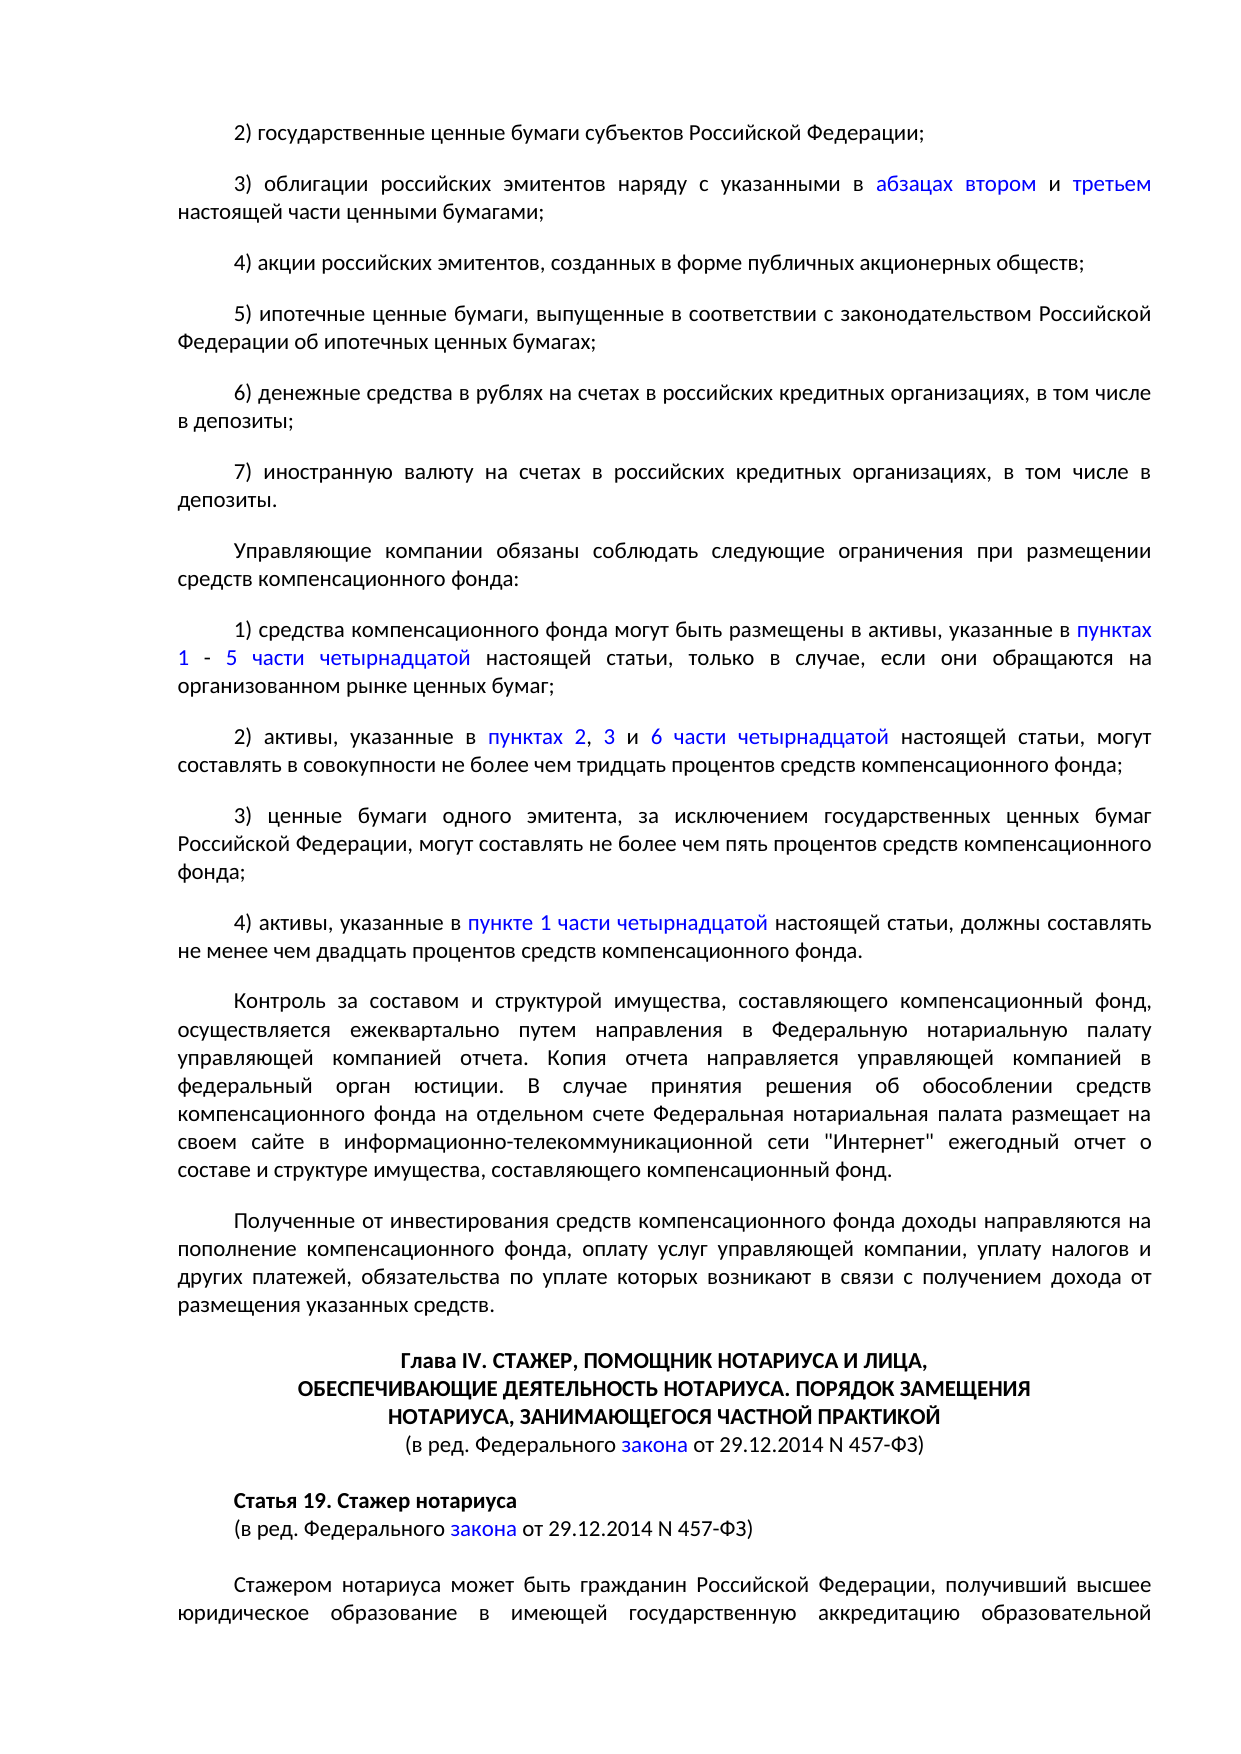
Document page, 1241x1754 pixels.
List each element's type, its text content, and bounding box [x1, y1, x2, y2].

text Контроль за составом и структурой имущества, составляющего компенсационный фонд, осуществляется ежеквартально путем направления в Федеральную нотариальную палату управляющей компанией отчета. Копия отчета направляется управляющей компанией в федеральный орган юстиции. В случае принятия решения об обособлении средств компенсационного фонда на отдельном счете Федеральная нотариальная палата размещает на своем сайте в информационно-телекоммуникационной сети "Интернет" ежегодный отчет о составе и структуре имущества, составляющего компенсационный фонд. [177, 987, 1152, 1183]
text 6) денежные средства в рублях на счетах в российских кредитных организациях, в том числе в депозиты; [177, 378, 1152, 434]
text Управляющие компании обязаны соблюдать следующие ограничения при размещении средств компенсационного фонда: [177, 536, 1152, 592]
text 1) средства компенсационного фонда могут быть размещены в активы, указанные в пунктах 1 - 5 части четырнадцатой настоящей статьи, только в случае, если они обращаются на организованном рынке ценных бумаг; [177, 615, 1152, 699]
title ОБЕСПЕЧИВАЮЩИЕ ДЕЯТЕЛЬНОСТЬ НОТАРИУСА. ПОРЯДОК ЗАМЕЩЕНИЯ [177, 1374, 1152, 1402]
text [177, 1570, 1152, 1626]
text 5) ипотечные ценные бумаги, выпущенные в соответствии с законодательством Российской Федерации об ипотечных ценных бумагах; [177, 299, 1152, 355]
text 3) облигации российских эмитентов наряду с указанными в абзацах втором и третьем настоящей части ценными бумагами; [177, 169, 1152, 225]
text 4) акции российских эмитентов, созданных в форме публичных акционерных обществ; [177, 248, 1152, 276]
text (в ред. Федерального закона от 29.12.2014 N 457-ФЗ) [177, 1430, 1152, 1458]
text 2) государственные ценные бумаги субъектов Российской Федерации; [177, 118, 1152, 146]
text 4) активы, указанные в пункте 1 части четырнадцатой настоящей статьи, должны составлять не менее чем двадцать процентов средств компенсационного фонда. [177, 908, 1152, 964]
text (в ред. Федерального закона от 29.12.2014 N 457-ФЗ) [177, 1514, 1152, 1542]
title НОТАРИУСА, ЗАНИМАЮЩЕГОСЯ ЧАСТНОЙ ПРАКТИКОЙ [177, 1402, 1152, 1430]
text 3) ценные бумаги одного эмитента, за исключением государственных ценных бумаг Российской Федерации, могут составлять не более чем пять процентов средств компенсационного фонда; [177, 801, 1152, 885]
title Статья 19. Стажер нотариуса [177, 1486, 1152, 1514]
text 2) активы, указанные в пунктах 2, 3 и 6 части четырнадцатой настоящей статьи, могут составлять в совокупности не более чем тридцать процентов средств компенсационного фонда; [177, 722, 1152, 778]
text 7) иностранную валюту на счетах в российских кредитных организациях, в том числе в депозиты. [177, 457, 1152, 513]
text Полученные от инвестирования средств компенсационного фонда доходы направляются на пополнение компенсационного фонда, оплату услуг управляющей компании, уплату налогов и других платежей, обязательства по уплате которых возникают в связи с получением дохода от размещения указанных средств. [177, 1206, 1152, 1318]
title Глава IV. СТАЖЕР, ПОМОЩНИК НОТАРИУСА И ЛИЦА, [177, 1346, 1152, 1374]
